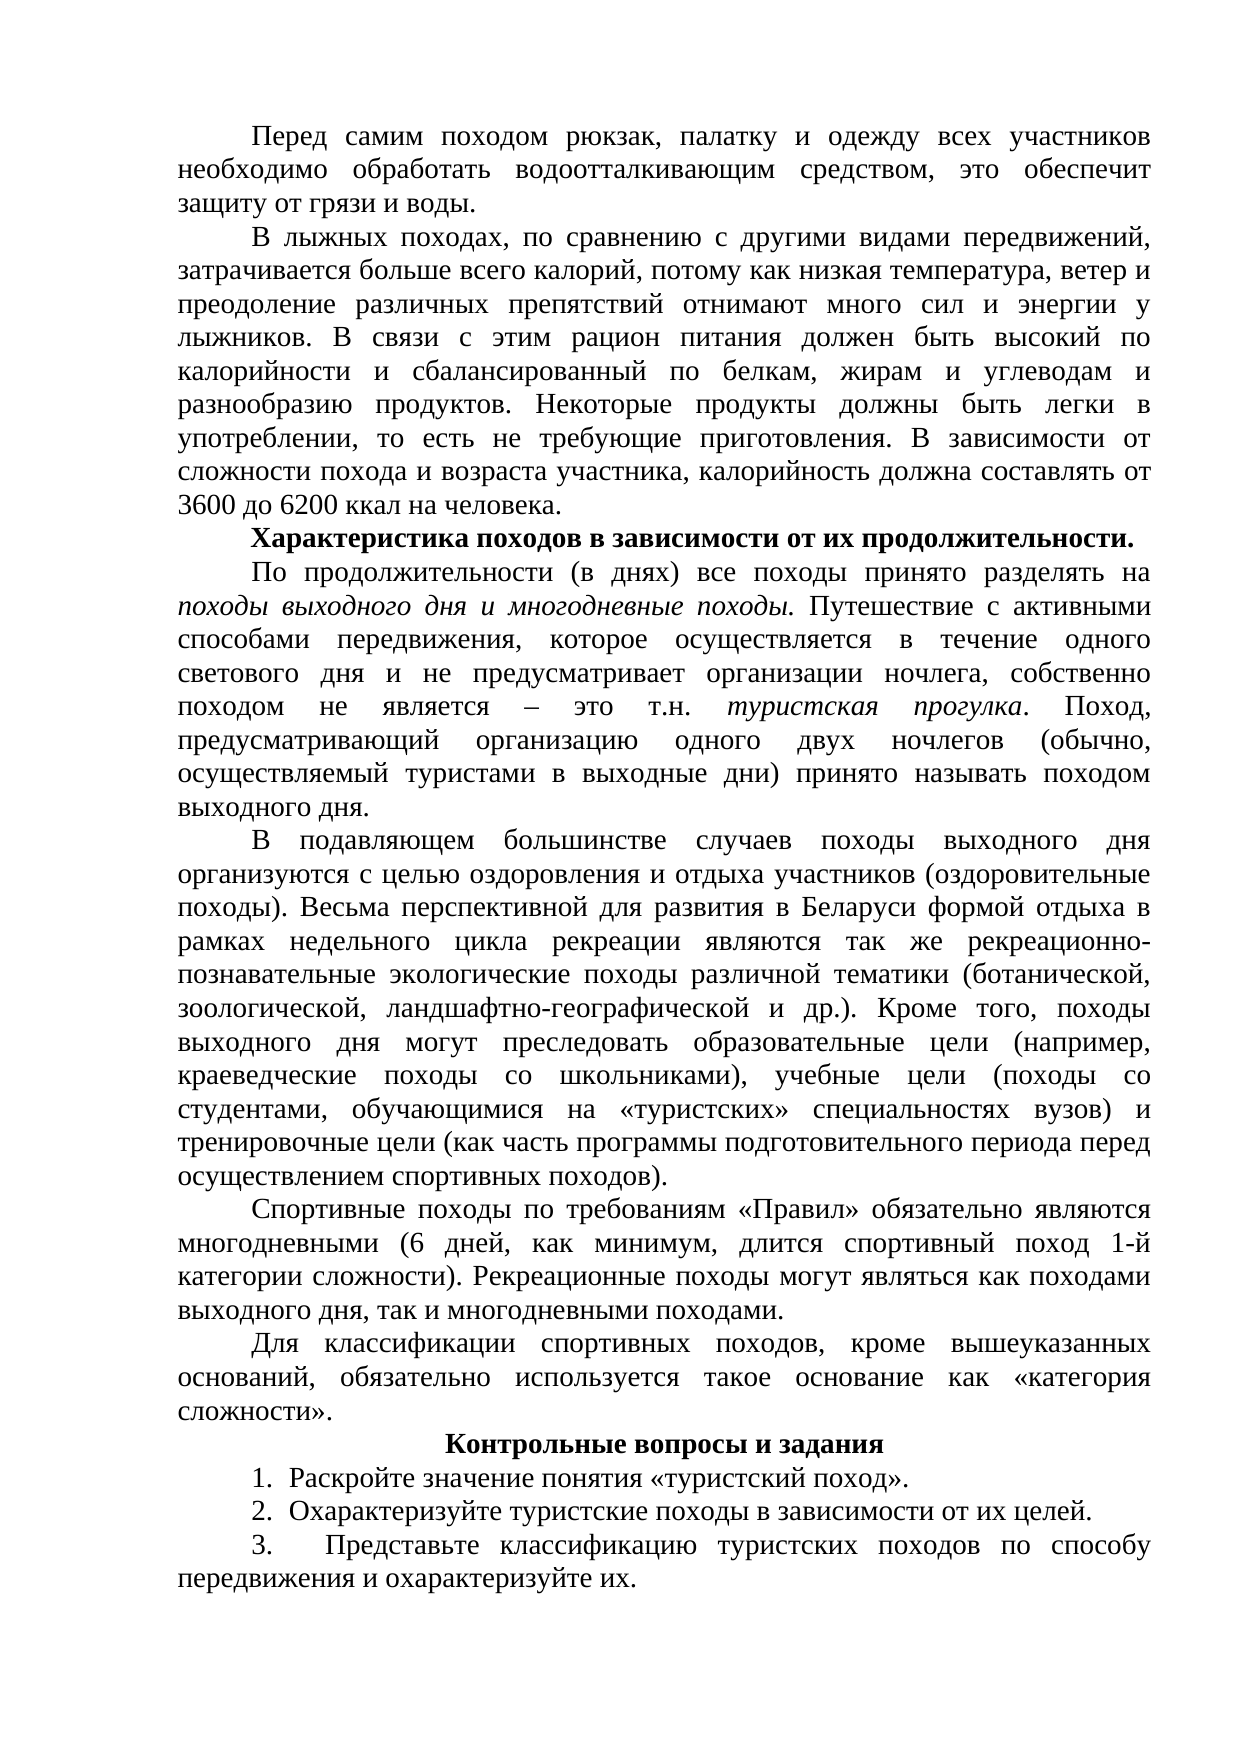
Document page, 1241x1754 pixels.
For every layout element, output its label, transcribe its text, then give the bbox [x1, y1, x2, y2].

text По продолжительности (в днях) все походы принято разделять на походы выходного дня и многодневные походы. Путешествие с активными способами передвижения, которое осуществляется в течение одного светового дня и не предусматривает организации ночлега, собственно походом не является – это т.н. туристская прогулка. Поход, предусматривающий организацию одного двух ночлегов (обычно, осуществляемый туристами в выходные дни) принято называть походом выходного дня. [177, 554, 1152, 822]
text Характеристика походов в зависимости от их продолжительности. [177, 521, 1152, 554]
text В лыжных походах, по сравнению с другими видами передвижений, затрачивается больше всего калорий, потому как низкая температура, ветер и преодоление различных препятствий отнимают много сил и энергии у лыжников. В связи с этим рацион питания должен быть высокий по калорийности и сбалансированный по белкам, жирам и углеводам и разнообразию продуктов. Некоторые продукты должны быть легки в употреблении, то есть не требующие приготовления. В зависимости от сложности похода и возраста участника, калорийность должна составлять от 3600 до 6200 ккал на человека. [177, 219, 1152, 521]
list Представьте классификацию туристских походов по способу передвижения и охарактеризуйте их. [177, 1527, 1152, 1594]
text Для классификации спортивных походов, кроме вышеуказанных оснований, обязательно используется такое основание как «категория сложности». [177, 1326, 1152, 1426]
list Охарактеризуйте туристские походы в зависимости от их целей. [251, 1493, 1152, 1527]
text Спортивные походы по требованиям «Правил» обязательно являются многодневными (6 дней, как минимум, длится спортивный поход 1-й категории сложности). Рекреационные походы могут являться как походами выходного дня, так и многодневными походами. [177, 1191, 1152, 1326]
text В подавляющем большинстве случаев походы выходного дня организуются с целью оздоровления и отдыха участников (оздоровительные походы). Весьма перспективной для развития в Беларуси формой отдыха в рамках недельного цикла рекреации являются так же рекреационно-познавательные экологические походы различной тематики (ботанической, зоологической, ландшафтно-географической и др.). Кроме того, походы выходного дня могут преследовать образовательные цели (например, краеведческие походы со школьниками), учебные цели (походы со студентами, обучающимися на «туристских» специальностях вузов) и тренировочные цели (как часть программы подготовительного периода перед осуществлением спортивных походов). [177, 822, 1152, 1191]
list Раскройте значение понятия «туристский поход». [251, 1460, 1152, 1493]
text Перед самим походом рюкзак, палатку и одежду всех участников необходимо обработать водоотталкивающим средством, это обеспечит защиту от грязи и воды. [177, 118, 1152, 219]
text Контрольные вопросы и задания [177, 1426, 1152, 1460]
